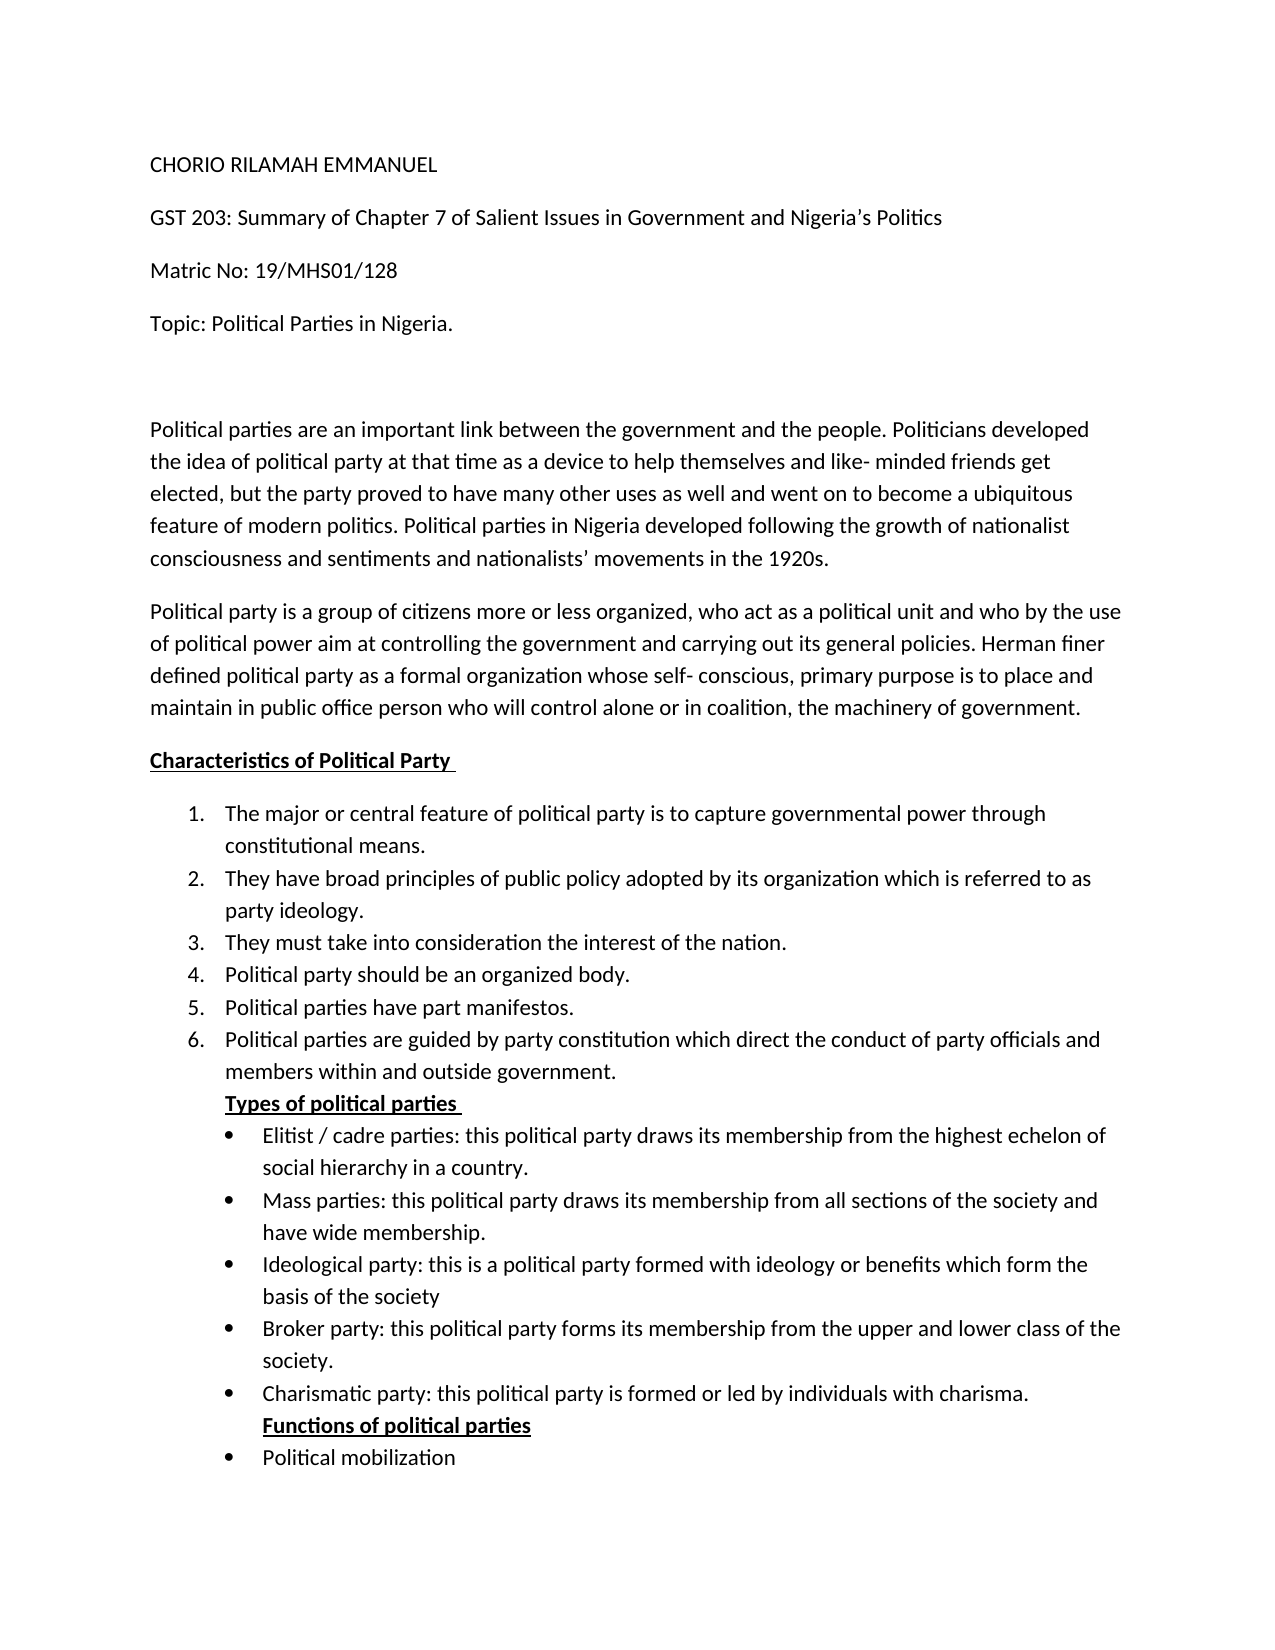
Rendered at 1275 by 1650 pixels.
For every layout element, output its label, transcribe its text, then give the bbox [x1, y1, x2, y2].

list Types of political parties [225, 1089, 1125, 1117]
list Political party should be an organized body. [187, 960, 1125, 988]
list They must take into consideration the interest of the nation. [187, 928, 1125, 956]
text GST 203: Summary of Chapter 7 of Salient Issues in Government and Nigeria’s Politics [150, 203, 1125, 231]
text CHORIO RILAMAH EMMANUEL [150, 150, 1125, 178]
list Functions of political parties [262, 1411, 1125, 1439]
text Political party is a group of citizens more or less organized, who act as a political unit and who by the use of political power aim at controlling the government and carrying out its general policies. Herman finer defined political party as a formal organization whose self- conscious, primary purpose is to place and maintain in public office person who will control alone or in coalition, the machinery of government. [150, 597, 1125, 721]
text Political parties are an important link between the government and the people. Politicians developed the idea of political party at that time as a device to help themselves and like- minded friends get elected, but the party proved to have many other uses as well and went on to become a ubiquitous feature of modern politics. Political parties in Nigeria developed following the growth of nationalist consciousness and sentiments and nationalists’ movements in the 1920s. [150, 415, 1125, 572]
list Political mobilization [225, 1443, 1125, 1471]
list Mass parties: this political party draws its membership from all sections of the society and have wide membership. [225, 1186, 1125, 1246]
text Characteristics of Political Party [150, 746, 1125, 774]
list Political parties are guided by party constitution which direct the conduct of party officials and members within and outside government. [187, 1025, 1125, 1085]
list The major or central feature of political party is to capture governmental power through constitutional means. [187, 799, 1125, 860]
list Ideological party: this is a political party formed with ideology or benefits which form the basis of the society [225, 1250, 1125, 1310]
list Charismatic party: this political party is formed or led by individuals with charisma. [225, 1379, 1125, 1407]
list They have broad principles of public policy adopted by its organization which is referred to as party ideology. [187, 864, 1125, 924]
list Elitist / cadre parties: this political party draws its membership from the highest echelon of social hierarchy in a country. [225, 1121, 1125, 1182]
text Matric No: 19/MHS01/128 [150, 256, 1125, 284]
list Broker party: this political party forms its membership from the upper and lower class of the society. [225, 1314, 1125, 1375]
list Political parties have part manifestos. [187, 993, 1125, 1021]
text Topic: Political Parties in Nigeria. [150, 309, 1125, 337]
